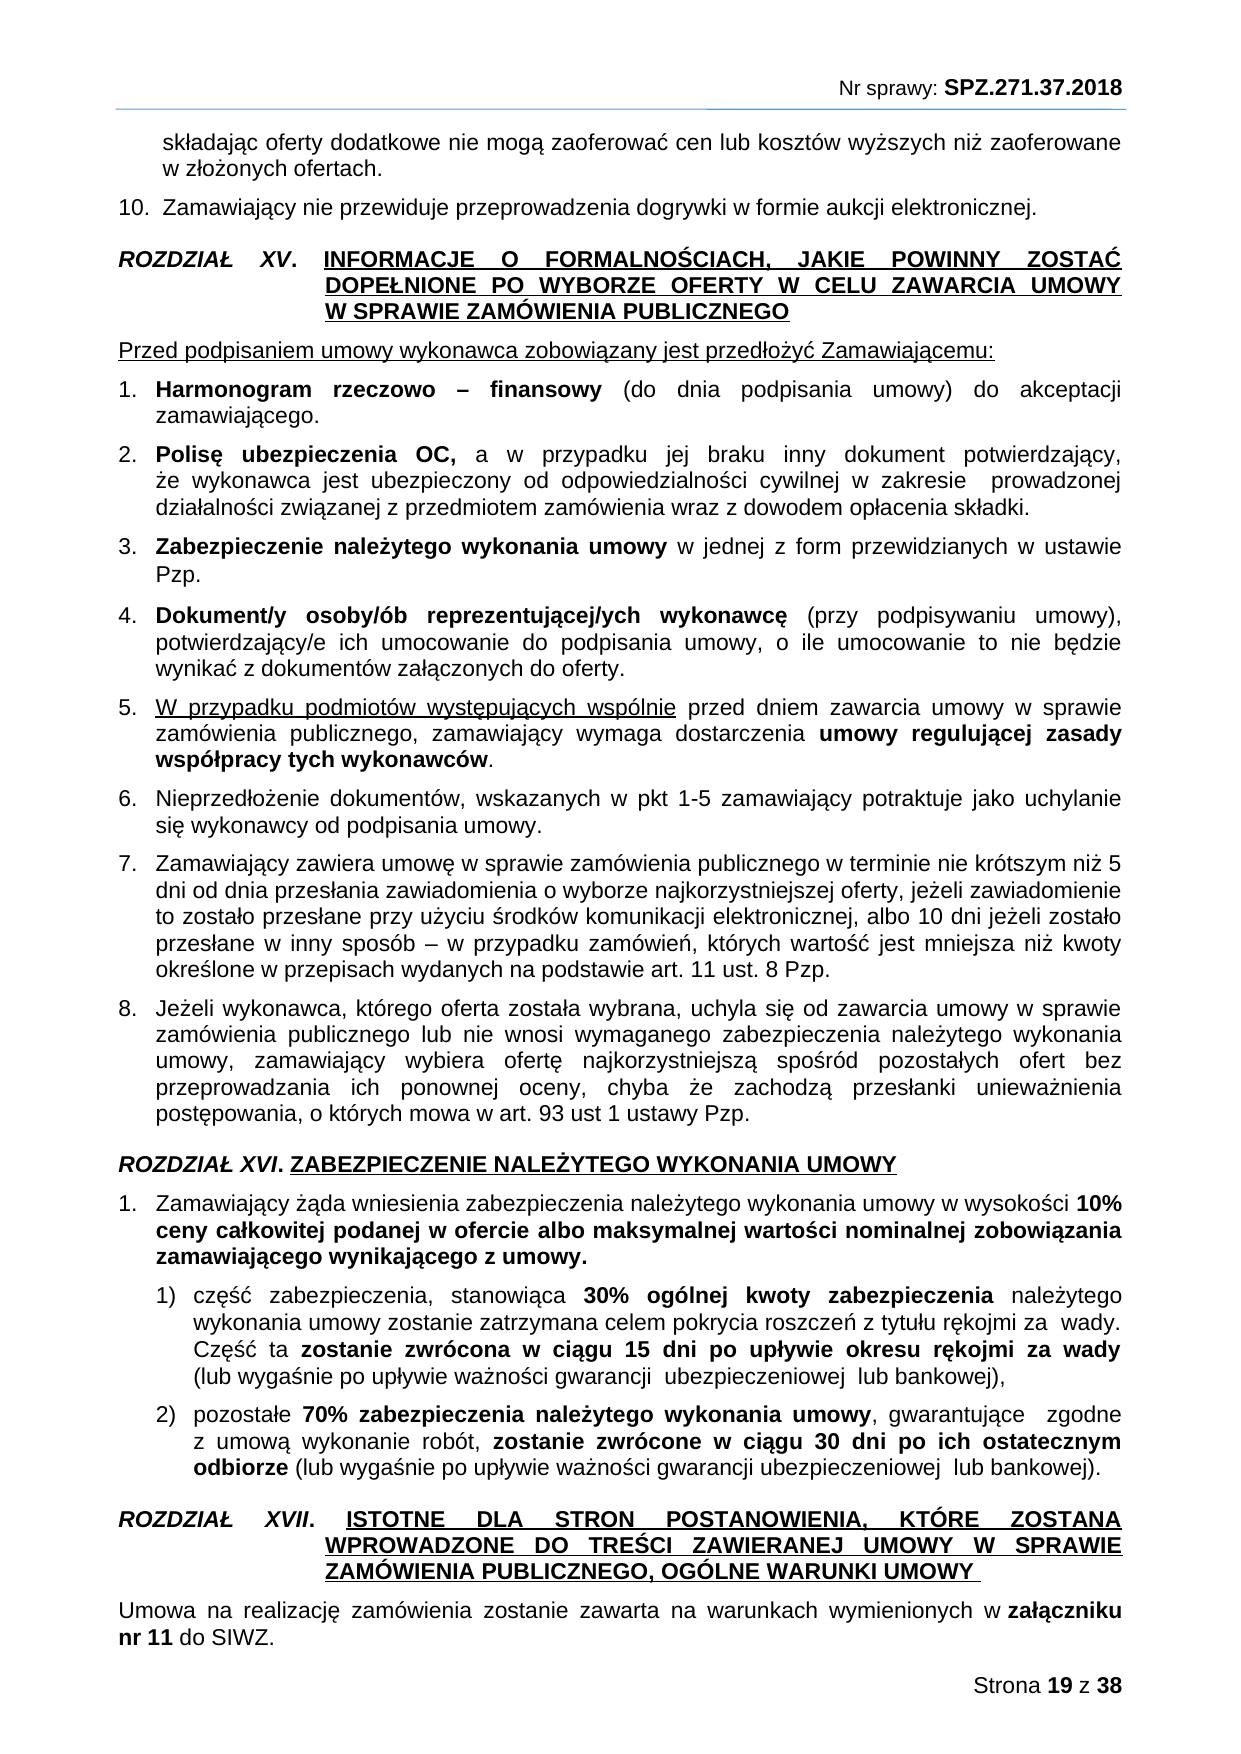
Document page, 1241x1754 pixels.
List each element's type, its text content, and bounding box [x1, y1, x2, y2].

list Zabezpieczenie należytego wykonania umowy w jednej z form przewidzianych w ustawie Pzp. [118, 533, 1122, 587]
list część zabezpieczenia, stanowiąca 30% ogólnej kwoty zabezpieczenia należytego wykonania umowy zostanie zatrzymana celem pokrycia roszczeń z tytułu rękojmi za wady. Część ta zostanie zwrócona w ciągu 15 dni po upływie okresu rękojmi za wady (lub wygaśnie po upływie ważności gwarancji ubezpieczeniowej lub bankowej), [156, 1282, 1122, 1389]
text ROZDZIAŁ XV. INFORMACJE O FORMALNOŚCIACH, JAKIE POWINNY ZOSTAĆ DOPEŁNIONE PO WYBORZE OFERTY W CELU ZAWARCIA UMOWY W SPRAWIE ZAMÓWIENIA PUBLICZNEGO [118, 246, 1122, 324]
text Przed podpisaniem umowy wykonawca zobowiązany jest przedłożyć Zamawiającemu: [118, 337, 1122, 363]
text ROZDZIAŁ XVI. ZABEZPIECZENIE NALEŻYTEGO WYKONANIA UMOWY [118, 1151, 1122, 1178]
list pozostałe 70% zabezpieczenia należytego wykonania umowy, gwarantujące zgodne z umową wykonanie robót, zostanie zwrócone w ciągu 30 dni po ich ostatecznym odbiorze (lub wygaśnie po upływie ważności gwarancji ubezpieczeniowej lub bankowej). [156, 1401, 1122, 1481]
list W przypadku podmiotów występujących wspólnie przed dniem zawarcia umowy w sprawie zamówienia publicznego, zamawiający wymaga dostarczenia umowy regulującej zasady współpracy tych wykonawców. [118, 694, 1122, 773]
list Zamawiający nie przewiduje przeprowadzenia dogrywki w formie aukcji elektronicznej. [118, 194, 1122, 221]
text ROZDZIAŁ XVII. ISTOTNE DLA STRON POSTANOWIENIA, KTÓRE ZOSTANA WPROWADZONE DO TREŚCI ZAWIERANEJ UMOWY W SPRAWIE ZAMÓWIENIA PUBLICZNEGO, OGÓLNE WARUNKI UMOWY [118, 1506, 1122, 1584]
list Nieprzedłożenie dokumentów, wskazanych w pkt 1-5 zamawiający potraktuje jako uchylanie się wykonawcy od podpisania umowy. [118, 785, 1122, 838]
text Umowa na realizację zamówienia zostanie zawarta na warunkach wymienionych w załączniku nr 11 do SIWZ. [118, 1597, 1122, 1650]
list Polisę ubezpieczenia OC, a w przypadku jej braku inny dokument potwierdzający, że wykonawca jest ubezpieczony od odpowiedzialności cywilnej w zakresie prowadzonej działalności związanej z przedmiotem zamówienia wraz z dowodem opłacenia składki. [118, 441, 1122, 520]
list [118, 129, 1122, 182]
list Zamawiający żąda wniesienia zabezpieczenia należytego wykonania umowy w wysokości 10% ceny całkowitej podanej w ofercie albo maksymalnej wartości nominalnej zobowiązania zamawiającego wynikającego z umowy. [118, 1190, 1122, 1269]
list Jeżeli wykonawca, którego oferta została wybrana, uchyla się od zawarcia umowy w sprawie zamówienia publicznego lub nie wnosi wymaganego zabezpieczenia należytego wykonania umowy, zamawiający wybiera ofertę najkorzystniejszą spośród pozostałych ofert bez przeprowadzania ich ponownej oceny, chyba że zachodzą przesłanki unieważnienia postępowania, o których mowa w art. 93 ust 1 ustawy Pzp. [118, 995, 1122, 1126]
list Zamawiający zawiera umowę w sprawie zamówienia publicznego w terminie nie krótszym niż 5 dni od dnia przesłania zawiadomienia o wyborze najkorzystniejszej oferty, jeżeli zawiadomienie to zostało przesłane przy użyciu środków komunikacji elektronicznej, albo 10 dni jeżeli zostało przesłane w inny sposób – w przypadku zamówień, których wartość jest mniejsza niż kwoty określone w przepisach wydanych na podstawie art. 11 ust. 8 Pzp. [118, 850, 1122, 982]
list Dokument/y osoby/ób reprezentującej/ych wykonawcę (przy podpisywaniu umowy), potwierdzający/e ich umocowanie do podpisania umowy, o ile umocowanie to nie będzie wynikać z dokumentów załączonych do oferty. [118, 602, 1122, 681]
list Harmonogram rzeczowo – finansowy (do dnia podpisania umowy) do akceptacji zamawiającego. [118, 376, 1122, 429]
